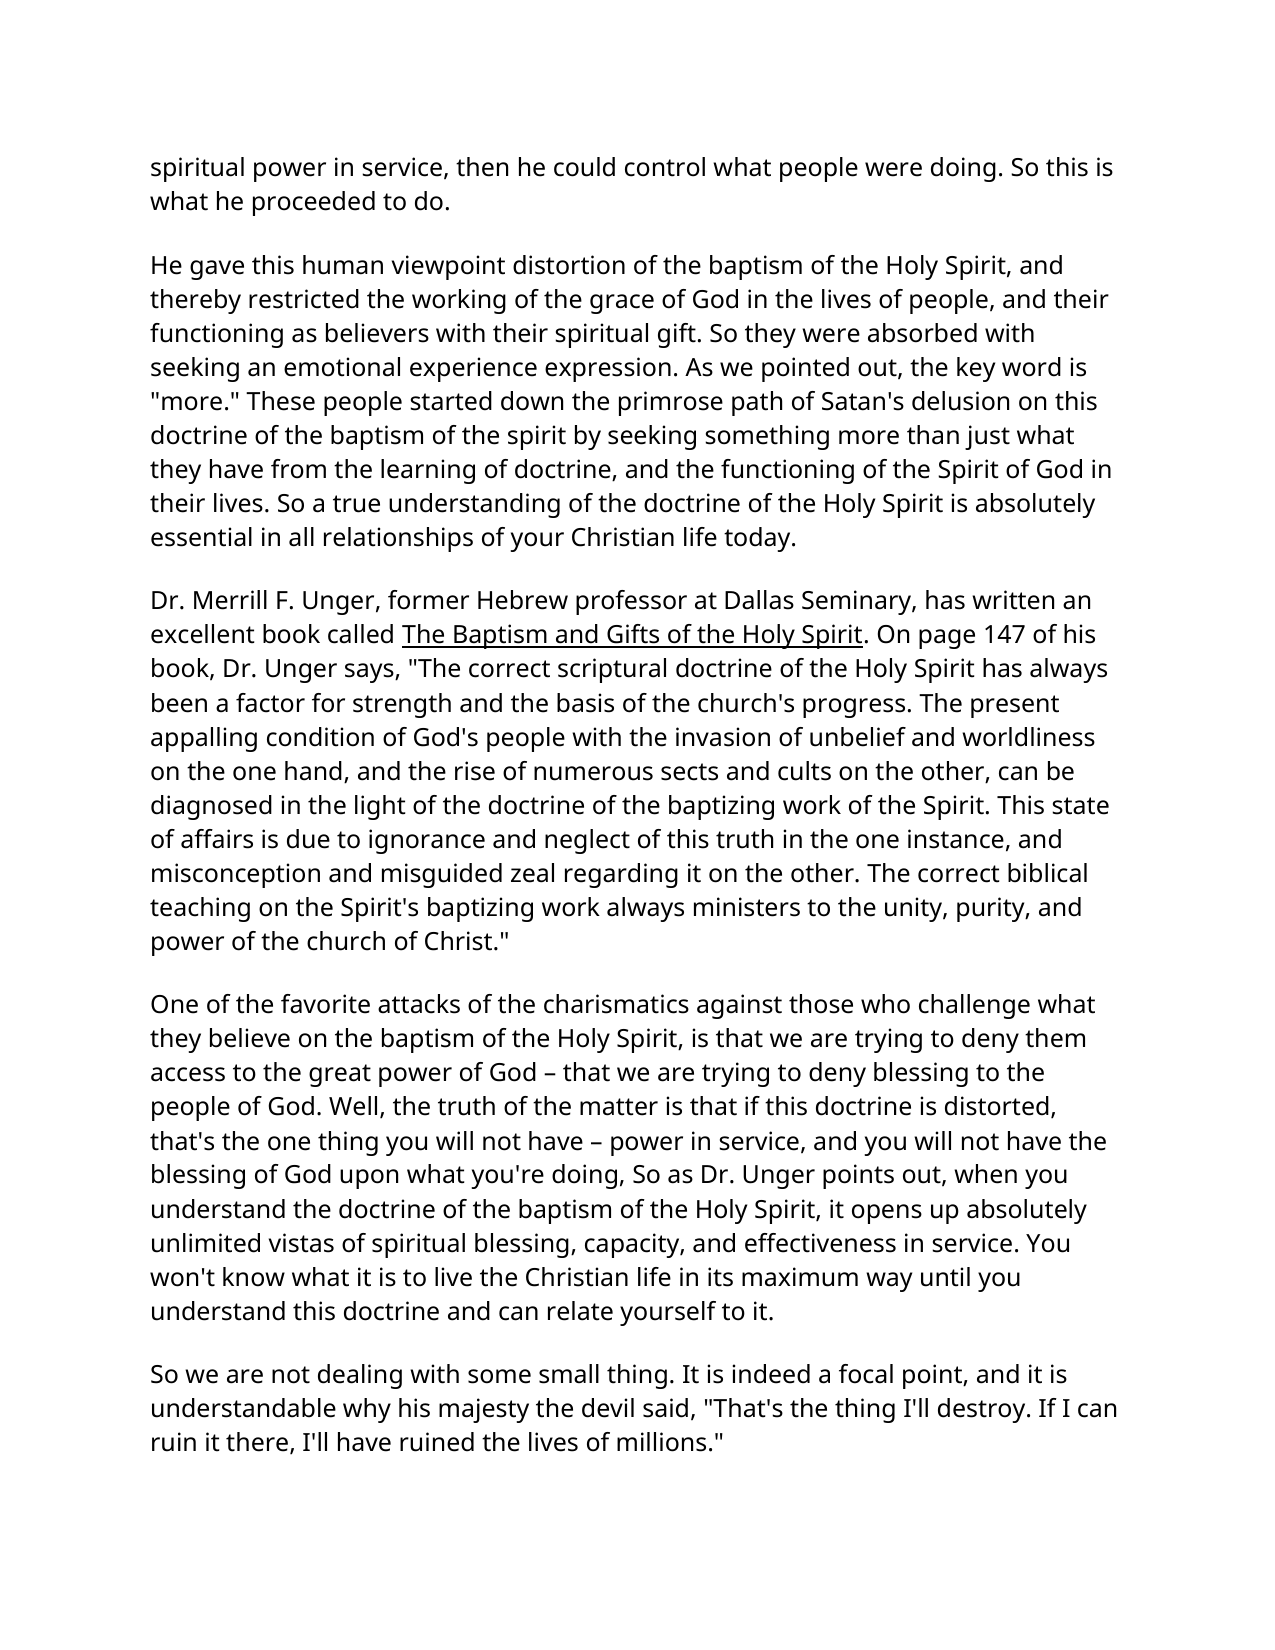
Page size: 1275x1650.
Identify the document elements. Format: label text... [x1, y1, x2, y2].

text Dr. Merrill F. Unger, former Hebrew professor at Dallas Seminary, has written an excellent book called The Baptism and Gifts of the Holy Spirit. On page 147 of his book, Dr. Unger says, "The correct scriptural doctrine of the Holy Spirit has always been a factor for strength and the basis of the church's progress. The present appalling condition of God's people with the invasion of unbelief and worldliness on the one hand, and the rise of numerous sects and cults on the other, can be diagnosed in the light of the doctrine of the baptizing work of the Spirit. This state of affairs is due to ignorance and neglect of this truth in the one instance, and misconception and misguided zeal regarding it on the other. The correct biblical teaching on the Spirit's baptizing work always ministers to the unity, purity, and power of the church of Christ." [150, 583, 1125, 958]
text So we are not dealing with some small thing. It is indeed a focal point, and it is understandable why his majesty the devil said, "That's the thing I'll destroy. If I can ruin it there, I'll have ruined the lives of millions." [150, 1357, 1125, 1459]
text He gave this human viewpoint distortion of the baptism of the Holy Spirit, and thereby restricted the working of the grace of God in the lives of people, and their functioning as believers with their spiritual gift. So they were absorbed with seeking an emotional experience expression. As we pointed out, the key word is "more." These people started down the primrose path of Satan's delusion on this doctrine of the baptism of the spirit by seeking something more than just what they have from the learning of doctrine, and the functioning of the Spirit of God in their lives. So a true understanding of the doctrine of the Holy Spirit is absolutely essential in all relationships of your Christian life today. [150, 247, 1125, 554]
text One of the favorite attacks of the charismatics against those who challenge what they believe on the baptism of the Holy Spirit, is that we are trying to deny them access to the great power of God – that we are trying to deny blessing to the people of God. Well, the truth of the matter is that if this doctrine is distorted, that's the one thing you will not have – power in service, and you will not have the blessing of God upon what you're doing, So as Dr. Unger points out, when you understand the doctrine of the baptism of the Holy Spirit, it opens up absolutely unlimited vistas of spiritual blessing, capacity, and effectiveness in service. You won't know what it is to live the Christian life in its maximum way until you understand this doctrine and can relate yourself to it. [150, 987, 1125, 1327]
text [150, 150, 1125, 218]
